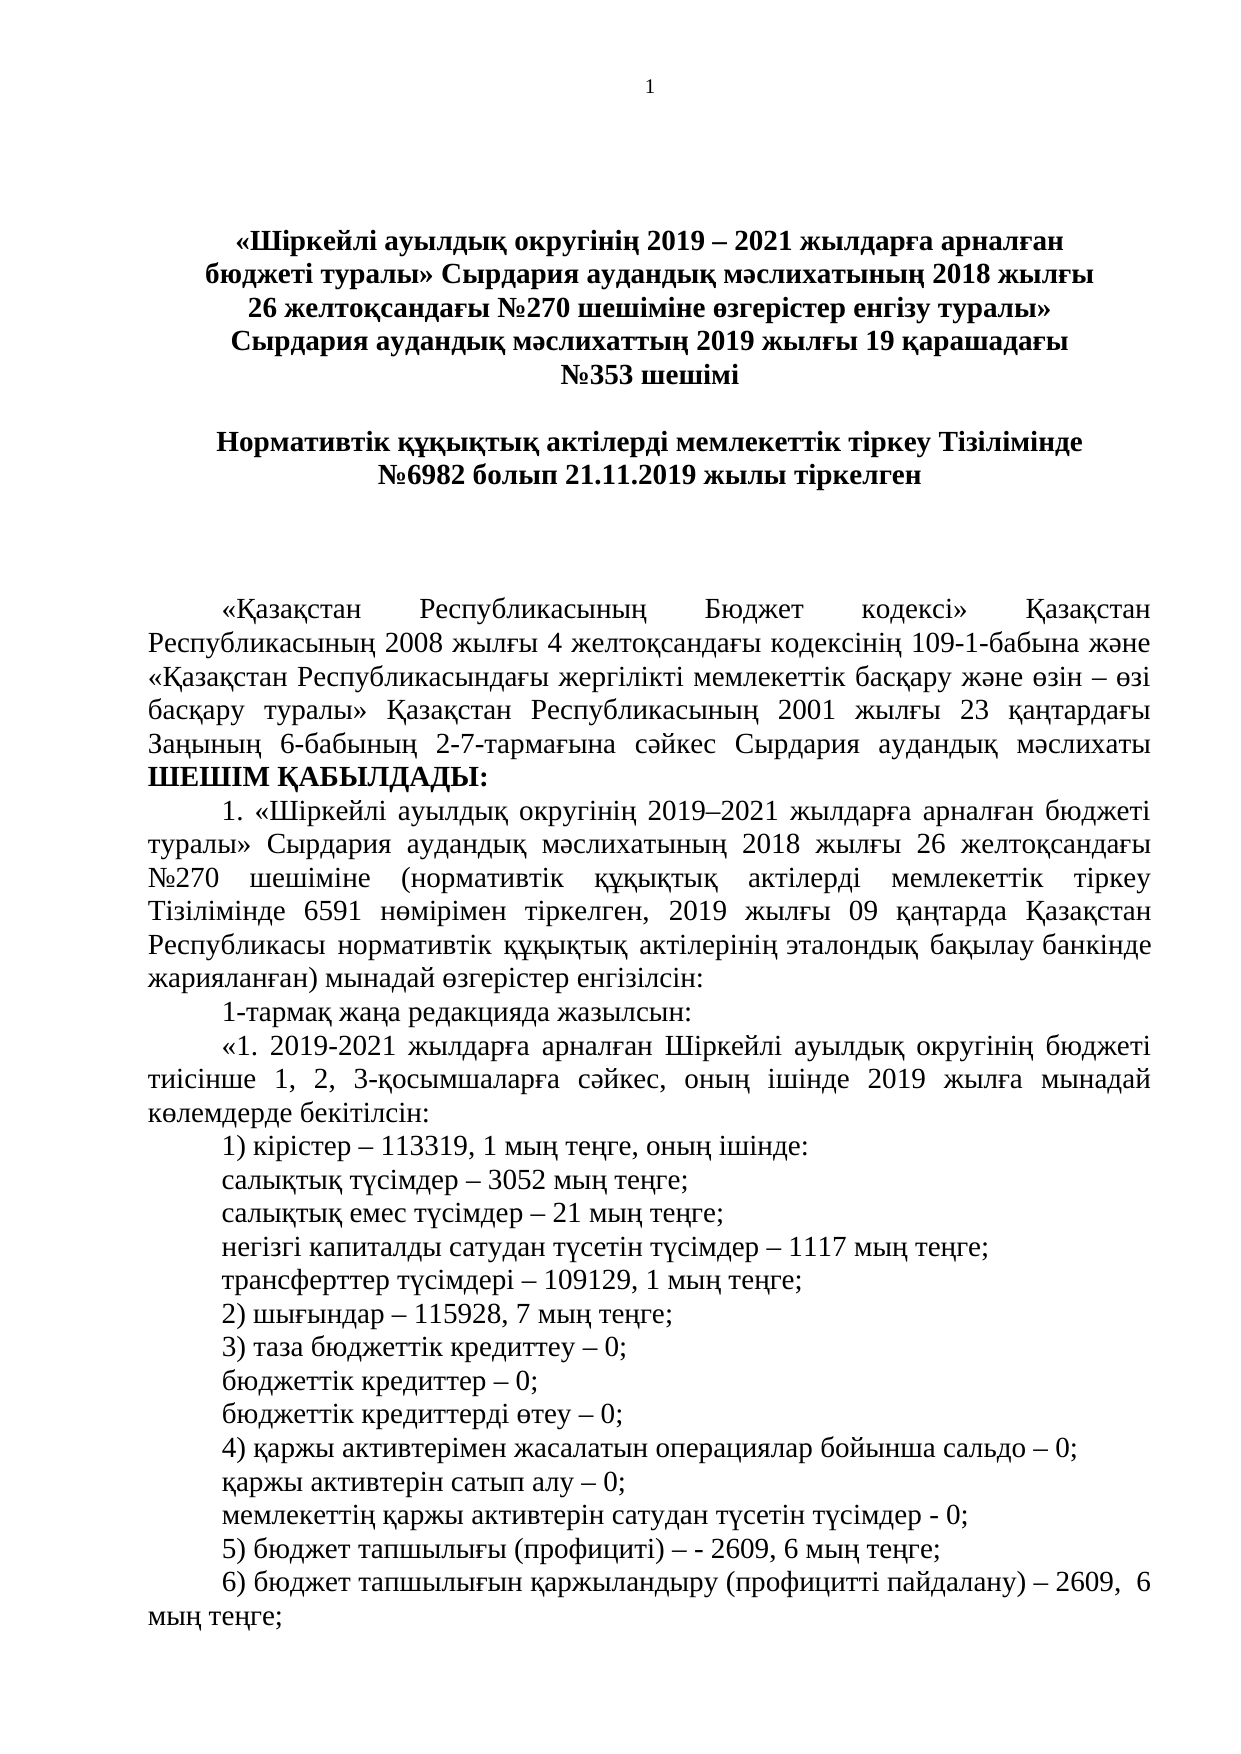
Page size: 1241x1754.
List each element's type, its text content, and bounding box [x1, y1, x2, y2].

text 4) қаржы активтерімен жасалатын операциялар бойынша сальдо – 0; [148, 1430, 1152, 1464]
text қаржы активтерін сатып алу – 0; [222, 1464, 1152, 1497]
text Нормативтік құқықтық актілерді мемлекеттік тіркеу Тізілімінде [148, 424, 1152, 457]
text 1-тармақ жаңа редакцияда жазылсын: [148, 994, 1152, 1028]
text трансферттер түсімдері – 109129, 1 мың теңге; [148, 1262, 1152, 1296]
text №353 шешімі [148, 357, 1152, 390]
text Сырдария аудандық мәслихаттың 2019 жылғы 19 қарашадағы [148, 323, 1152, 357]
text 6) бюджет тапшылығын қаржыландыру (профицитті пайдалану) – 2609, 6 мың теңге; [148, 1564, 1152, 1631]
text салықтық емес түсімдер – 21 мың теңге; [148, 1195, 1152, 1229]
text 1. «Шіркейлі ауылдық округінің 2019–2021 жылдарға арналған бюджеті туралы» Сырдария аудандық мәслихатының 2018 жылғы 26 желтоқсандағы №270 шешіміне (нормативтік құқықтық актілерді мемлекеттік тіркеу Тізілімінде 6591 нөмірімен тіркелген, 2019 жылғы 09 қаңтарда Қазақстан Республикасы нормативтік құқықтық актілерінің эталондық бақылау банкінде жарияланған) мынадай өзгерістер енгізілсін: [148, 793, 1152, 927]
text бюджеті туралы» Сырдария аудандық мәслихатының 2018 жылғы [148, 256, 1152, 290]
text 5) бюджет тапшылығы (профициті) – - 2609, 6 мың теңге; [148, 1531, 1152, 1564]
text 2) шығындар – 115928, 7 мың теңге; [148, 1296, 1152, 1329]
text «Шіркейлі ауылдық округінің 2019 – 2021 жылдарға арналған [148, 223, 1152, 256]
text салықтық түсімдер – 3052 мың теңге; [148, 1162, 1152, 1195]
text 3) таза бюджеттік кредиттеу – 0; [148, 1329, 1152, 1363]
text «Қазақстан Республикасының Бюджет кодексі» Қазақстан Республикасының 2008 жылғы 4 желтоқсандағы кодексінің 109-1-бабына және «Қазақстан Республикасындағы жергілікті мемлекеттік басқару және өзін – өзі басқару туралы» Қазақстан Республикасының 2001 жылғы 23 қаңтардағы Заңының 6-бабының 2-7-тармағына сәйкес Сырдария аудандық мәслихаты ШЕШІМ ҚАБЫЛДАДЫ: [148, 592, 1152, 793]
text бюджеттік кредиттерді өтеу – 0; [148, 1397, 1152, 1430]
text 1) кірістер – 113319, 1 мың теңге, оның ішінде: [148, 1128, 1152, 1162]
text мемлекеттің қаржы активтерін сатудан түсетін түсімдер - 0; [148, 1497, 1152, 1531]
text №6982 болып 21.11.2019 жылы тіркелген [148, 457, 1152, 491]
text негізгі капиталды сатудан түсетін түсімдер – 1117 мың теңге; [148, 1229, 1152, 1262]
text 1. «Шіркейлі ауылдық округінің 2019–2021 жылдарға арналған бюджеті туралы» Сырдария аудандық мәслихатының 2018 жылғы 26 желтоқсандағы №270 шешіміне (нормативтік құқықтық актілерді мемлекеттік тіркеу Тізілімінде 6591 нөмірімен тіркелген, 2019 жылғы 09 қаңтарда Қазақстан Республикасы нормативтік құқықтық актілерінің эталондық бақылау банкінде жарияланған) мынадай өзгерістер енгізілсін: [148, 961, 1152, 994]
text 26 желтоқсандағы №270 шешіміне өзгерістер енгізу туралы» [148, 290, 1152, 323]
text бюджеттік кредиттер – 0; [148, 1363, 1152, 1397]
text «1. 2019-2021 жылдарға арналған Шіркейлі ауылдық округінің бюджеті тиісінше 1, 2, 3-қосымшаларға сәйкес, оның ішінде 2019 жылға мынадай көлемдерде бекітілсін: [148, 1028, 1152, 1128]
